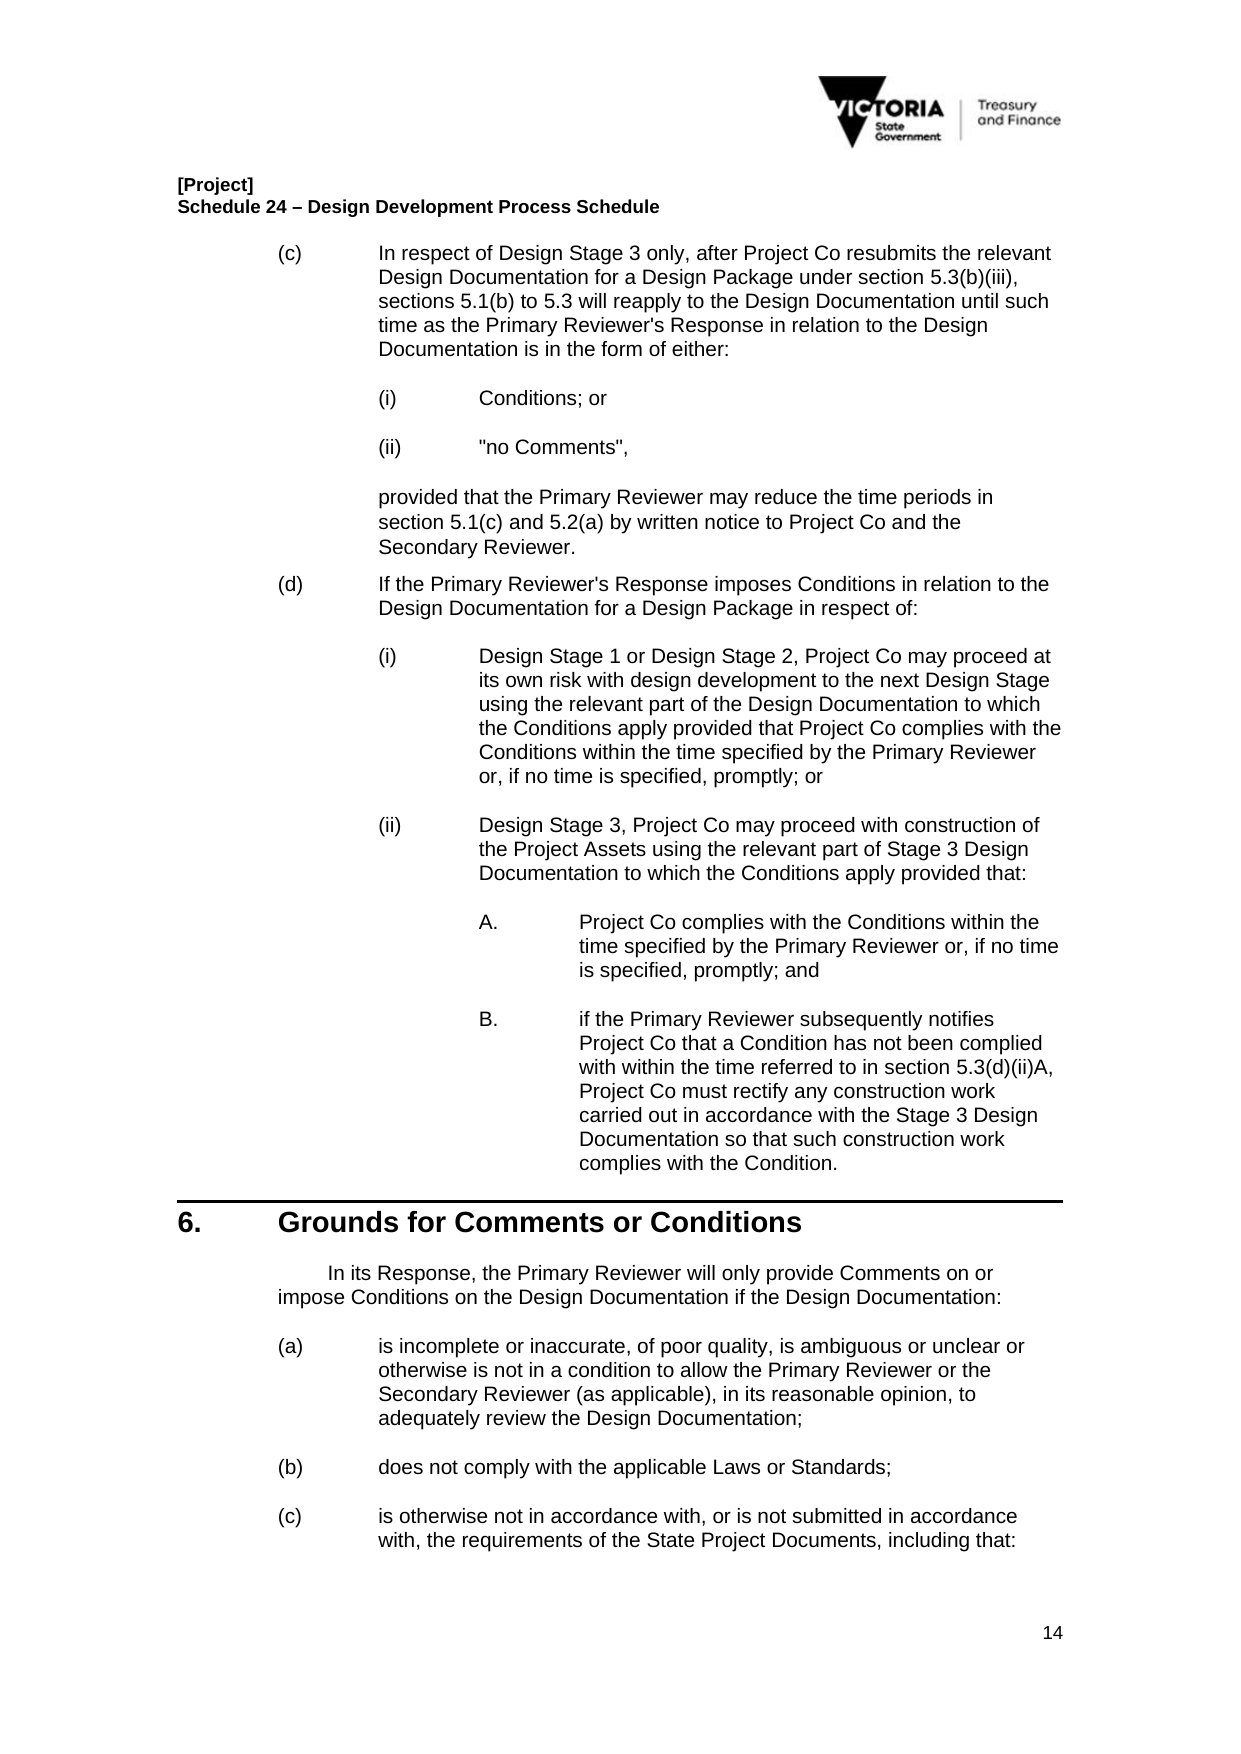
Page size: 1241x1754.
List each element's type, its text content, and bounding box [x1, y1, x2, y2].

subtitle "no Comments", [378, 435, 1063, 459]
text In its Response, the Primary Reviewer will only provide Comments on or impose Conditions on the Design Documentation if the Design Documentation: [278, 1261, 1063, 1309]
subtitle Design Stage 3, Project Co may proceed with construction of the Project Assets using the relevant part of Stage 3 Design Documentation to which the Conditions apply provided that: [378, 813, 1063, 885]
subtitle Project Co complies with the Conditions within the time specified by the Primary Reviewer or, if no time is specified, promptly; and [478, 910, 1063, 982]
subtitle In respect of Design Stage 3 only, after Project Co resubmits the relevant Design Documentation for a Design Package under section 5.3(b)(iii), sections 5.1(b) to 5.3 will reapply to the Design Documentation until such time as the Primary Reviewer's Response in relation to the Design Documentation is in the form of either: [278, 241, 1063, 361]
subtitle does not comply with the applicable Laws or Standards; [278, 1455, 1063, 1479]
subtitle If the Primary Reviewer's Response imposes Conditions in relation to the Design Documentation for a Design Package in respect of: [278, 571, 1063, 619]
text provided that the Primary Reviewer may reduce the time periods in section 5.1(c) and 5.2(a) by written notice to Project Co and the Secondary Reviewer. [378, 484, 1063, 559]
subtitle Grounds for Comments or Conditions [177, 1203, 1063, 1238]
subtitle is otherwise not in accordance with, or is not submitted in accordance with, the requirements of the State Project Documents, including that: [278, 1504, 1063, 1552]
picture [818, 76, 1062, 150]
subtitle if the Primary Reviewer subsequently notifies Project Co that a Condition has not been complied with within the time referred to in section 5.3(d)(ii)A, Project Co must rectify any construction work carried out in accordance with the Stage 3 Design Documentation so that such construction work complies with the Condition. [478, 1007, 1063, 1174]
subtitle Design Stage 1 or Design Stage 2, Project Co may proceed at its own risk with design development to the next Design Stage using the relevant part of the Design Documentation to which the Conditions apply provided that Project Co complies with the Conditions within the time specified by the Primary Reviewer or, if no time is specified, promptly; or [378, 644, 1063, 788]
subtitle is incomplete or inaccurate, of poor quality, is ambiguous or unclear or otherwise is not in a condition to allow the Primary Reviewer or the Secondary Reviewer (as applicable), in its reasonable opinion, to adequately review the Design Documentation; [278, 1334, 1063, 1430]
subtitle Conditions; or [378, 386, 1063, 410]
